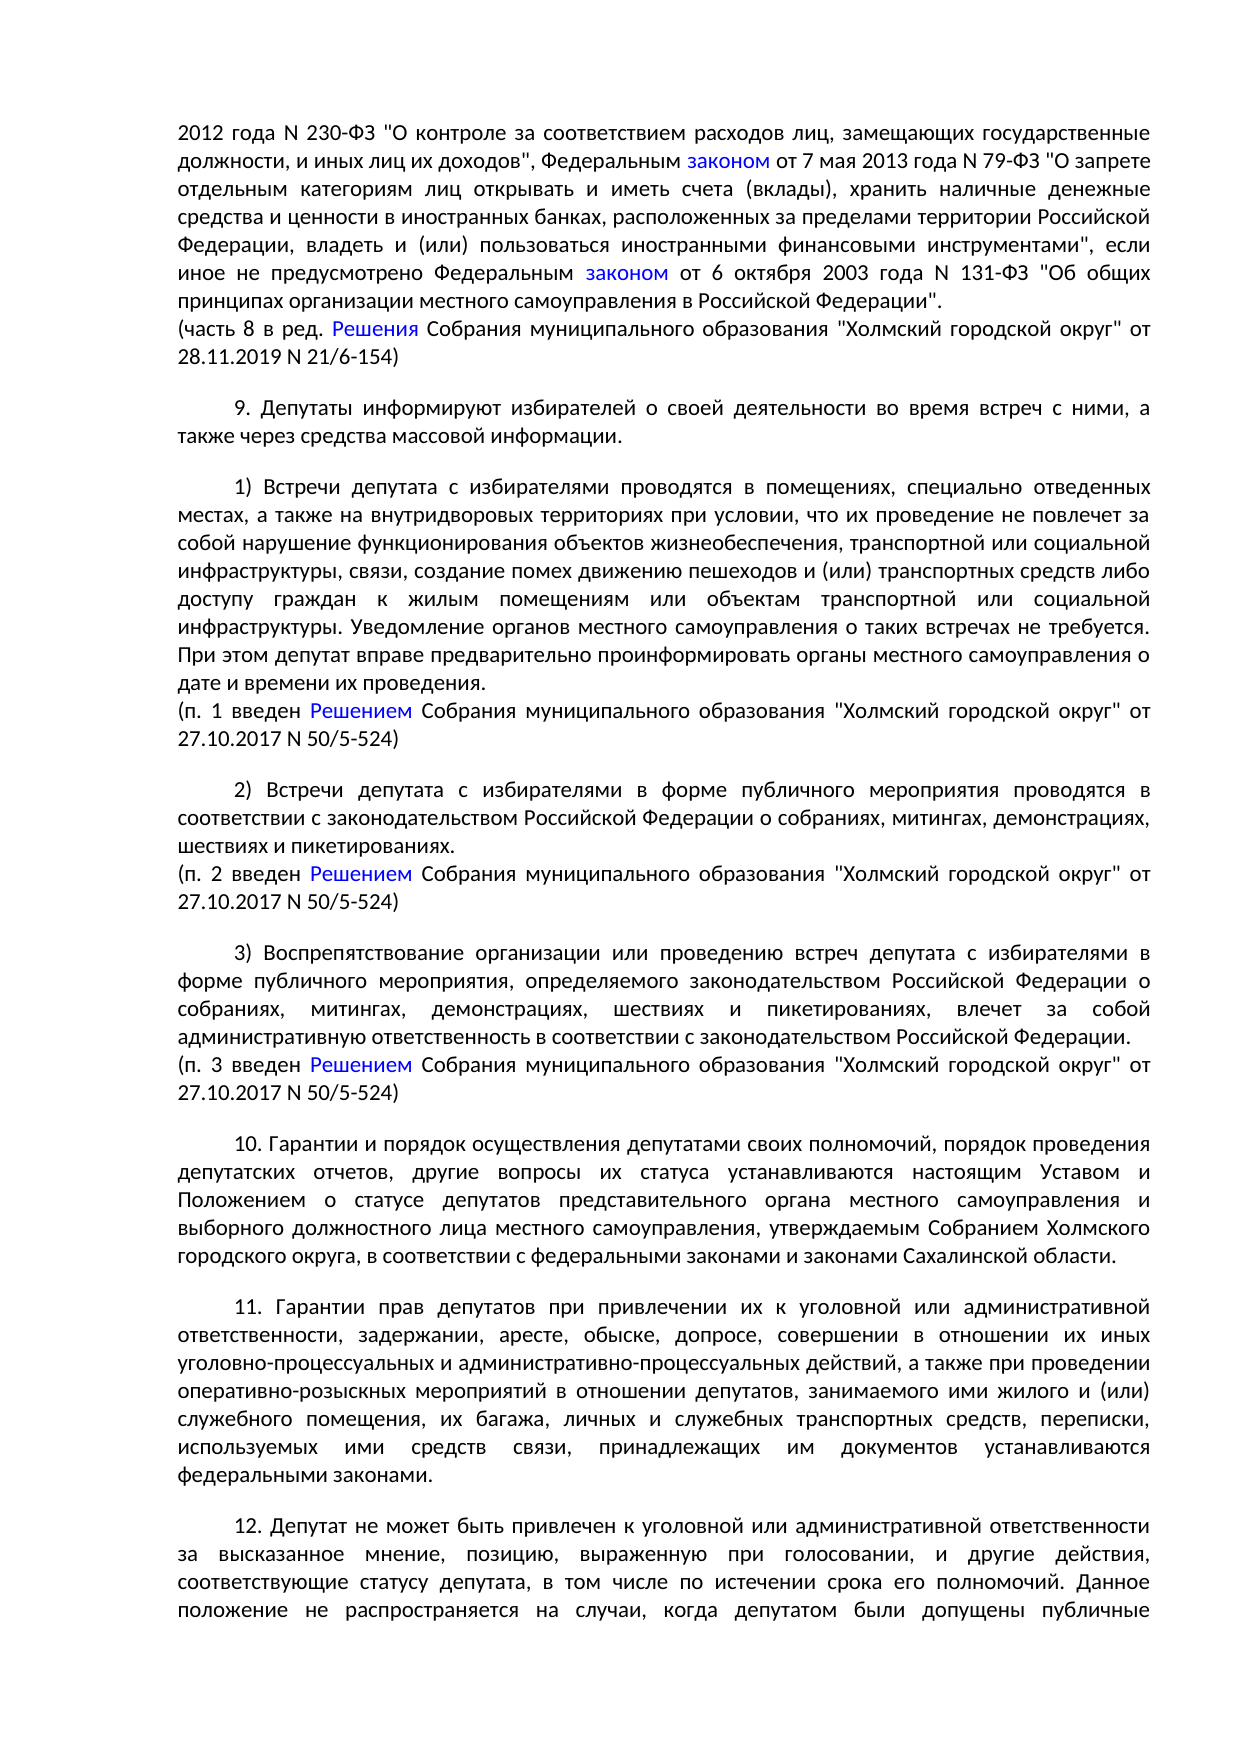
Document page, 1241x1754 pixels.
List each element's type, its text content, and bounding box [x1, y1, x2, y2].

text (часть 8 в ред. Решения Собрания муниципального образования "Холмский городской округ" от 28.11.2019 N 21/6-154) [177, 314, 1152, 370]
text 2) Встречи депутата с избирателями в форме публичного мероприятия проводятся в соответствии с законодательством Российской Федерации о собраниях, митингах, демонстрациях, шествиях и пикетированиях. [177, 775, 1152, 859]
text 9. Депутаты информируют избирателей о своей деятельности во время встреч с ними, а также через средства массовой информации. [177, 393, 1152, 449]
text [177, 118, 1152, 314]
text (п. 3 введен Решением Собрания муниципального образования "Холмский городской округ" от 27.10.2017 N 50/5-524) [177, 1050, 1152, 1106]
text (п. 1 введен Решением Собрания муниципального образования "Холмский городской округ" от 27.10.2017 N 50/5-524) [177, 696, 1152, 752]
text 1) Встречи депутата с избирателями проводятся в помещениях, специально отведенных местах, а также на внутридворовых территориях при условии, что их проведение не повлечет за собой нарушение функционирования объектов жизнеобеспечения, транспортной или социальной инфраструктуры, связи, создание помех движению пешеходов и (или) транспортных средств либо доступу граждан к жилым помещениям или объектам транспортной или социальной инфраструктуры. Уведомление органов местного самоуправления о таких встречах не требуется. При этом депутат вправе предварительно проинформировать органы местного самоуправления о дате и времени их проведения. [177, 472, 1152, 696]
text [177, 1511, 1152, 1623]
text 3) Воспрепятствование организации или проведению встреч депутата с избирателями в форме публичного мероприятия, определяемого законодательством Российской Федерации о собраниях, митингах, демонстрациях, шествиях и пикетированиях, влечет за собой административную ответственность в соответствии с законодательством Российской Федерации. [177, 938, 1152, 1050]
text (п. 2 введен Решением Собрания муниципального образования "Холмский городской округ" от 27.10.2017 N 50/5-524) [177, 859, 1152, 915]
text 10. Гарантии и порядок осуществления депутатами своих полномочий, порядок проведения депутатских отчетов, другие вопросы их статуса устанавливаются настоящим Уставом и Положением о статусе депутатов представительного органа местного самоуправления и выборного должностного лица местного самоуправления, утверждаемым Собранием Холмского городского округа, в соответствии с федеральными законами и законами Сахалинской области. [177, 1129, 1152, 1269]
text 11. Гарантии прав депутатов при привлечении их к уголовной или административной ответственности, задержании, аресте, обыске, допросе, совершении в отношении их иных уголовно-процессуальных и административно-процессуальных действий, а также при проведении оперативно-розыскных мероприятий в отношении депутатов, занимаемого ими жилого и (или) служебного помещения, их багажа, личных и служебных транспортных средств, переписки, используемых ими средств связи, принадлежащих им документов устанавливаются федеральными законами. [177, 1292, 1152, 1488]
